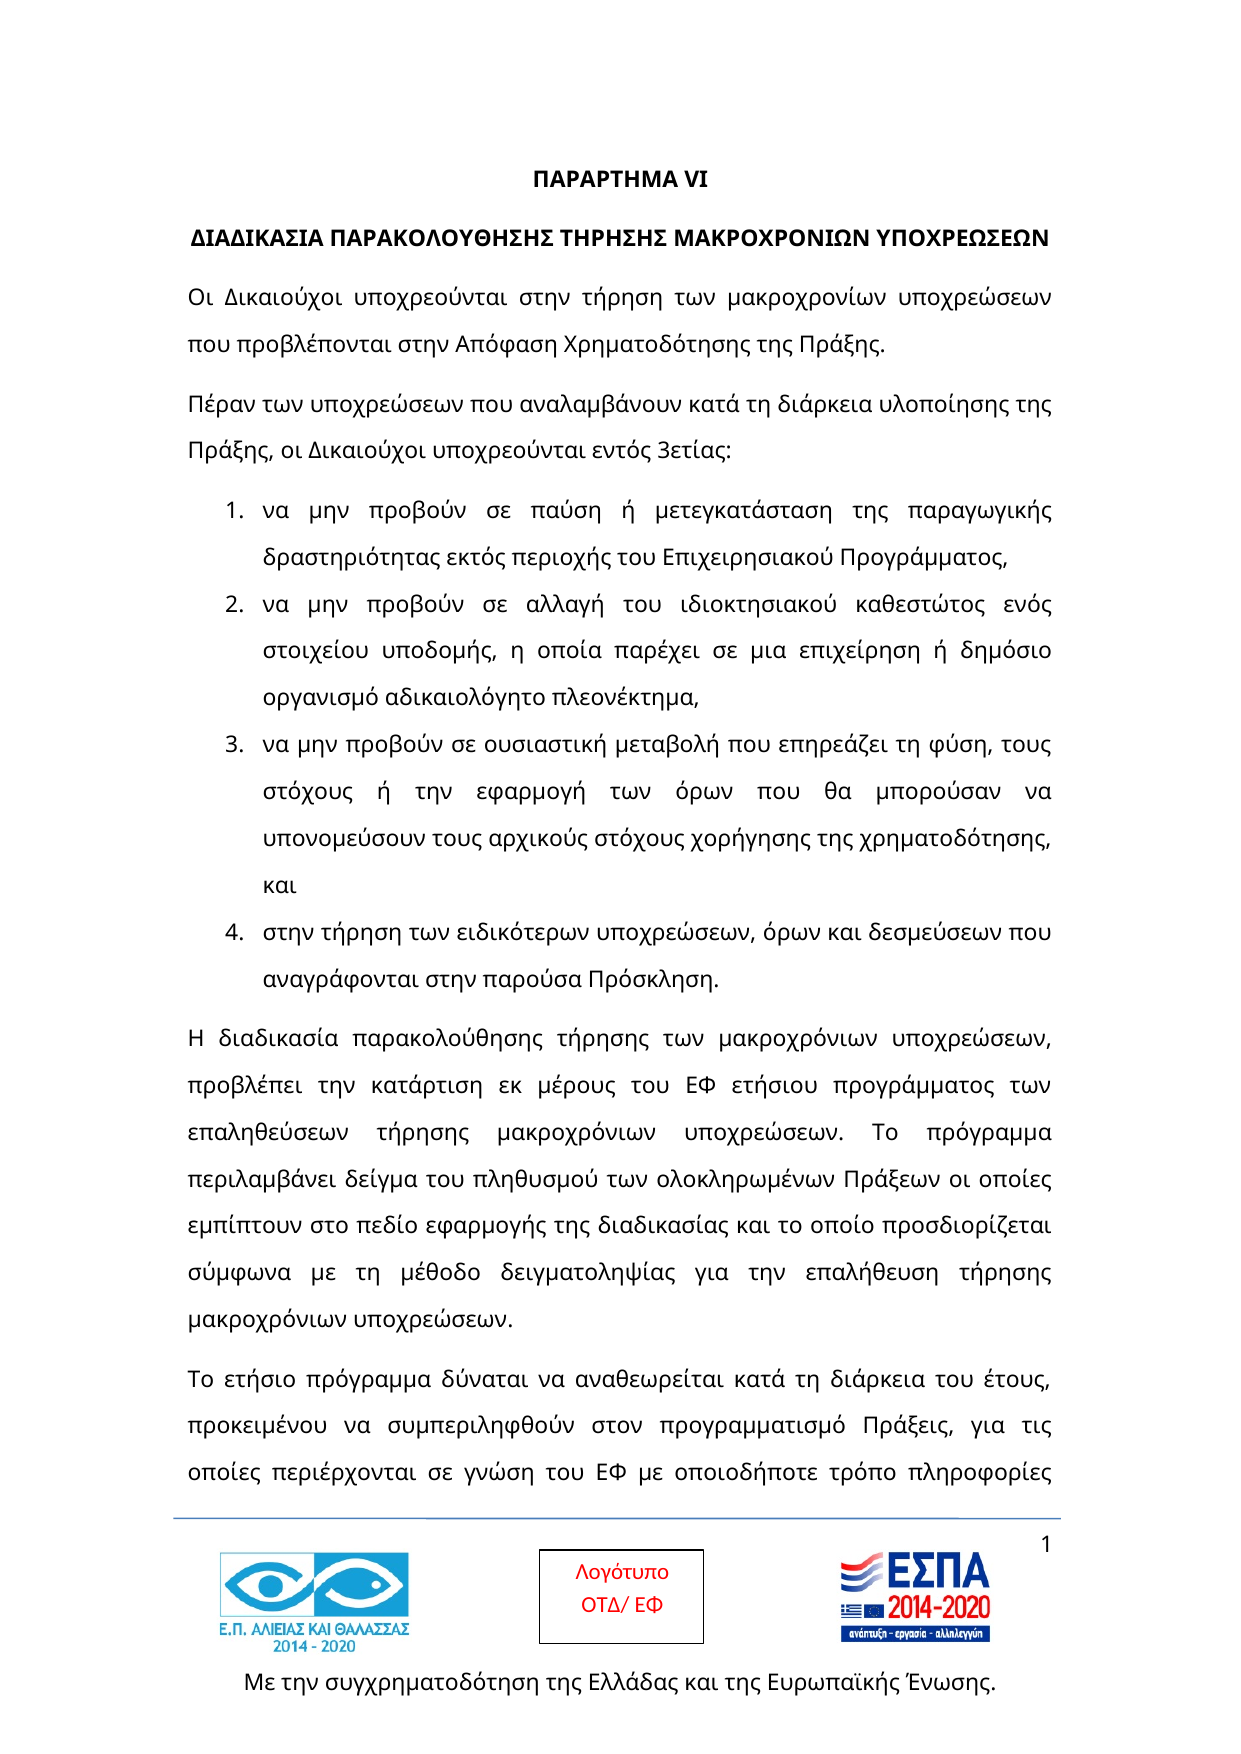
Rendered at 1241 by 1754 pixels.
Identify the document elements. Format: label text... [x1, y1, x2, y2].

text ΔΙΑΔΙΚΑΣΙΑ ΠΑΡΑΚΟΛΟΥΘΗΣΗΣ ΤΗΡΗΣΗΣ ΜΑΚΡΟΧΡΟΝΙΩΝ ΥΠΟΧΡΕΩΣΕΩΝ [187, 222, 1053, 253]
picture [216, 1548, 412, 1656]
text ΠΑΡΑΡΤΗΜΑ VΙ [187, 162, 1053, 194]
picture [836, 1549, 994, 1644]
list να μην προβούν σε αλλαγή του ιδιοκτησιακού καθεστώτος ενός στοιχείου υποδομής, η οποία παρέχει σε μια επιχείρηση ή δημόσιο οργανισμό αδικαιολόγητο πλεονέκτημα, [225, 587, 1053, 712]
list να μην προβούν σε παύση ή μετεγκατάσταση της παραγωγικής δραστηριότητας εκτός περιοχής του Επιχειρησιακού Προγράμματος, [225, 494, 1053, 572]
text Πέραν των υποχρεώσεων που αναλαμβάνουν κατά τη διάρκεια υλοποίησης της Πράξης, οι Δικαιούχοι υποχρεούνται εντός 3ετίας: [187, 387, 1053, 466]
list στην τήρηση των ειδικότερων υποχρεώσεων, όρων και δεσμεύσεων που αναγράφονται στην παρούσα Πρόσκληση. [225, 916, 1053, 994]
text Οι Δικαιούχοι υποχρεούνται στην τήρηση των μακροχρονίων υποχρεώσεων που προβλέπονται στην Απόφαση Χρηματοδότησης της Πράξης. [187, 281, 1053, 359]
list να μην προβούν σε ουσιαστική μεταβολή που επηρεάζει τη φύση, τους στόχους ή την εφαρμογή των όρων που θα μπορούσαν να υπονομεύσουν τους αρχικούς στόχους χορήγησης της χρηματοδότησης, και [225, 728, 1053, 900]
text Η διαδικασία παρακολούθησης τήρησης των μακροχρόνιων υποχρεώσεων, προβλέπει την κατάρτιση εκ μέρους του ΕΦ ετήσιου προγράμματος των επαληθεύσεων τήρησης μακροχρόνιων υποχρεώσεων. Το πρόγραμμα περιλαμβάνει δείγμα του πληθυσμού των ολοκληρωμένων Πράξεων οι οποίες εμπίπτουν στο πεδίο εφαρμογής της διαδικασίας και το οποίο προσδιορίζεται σύμφωνα με τη μέθοδο δειγματοληψίας για την επαλήθευση τήρησης μακροχρόνιων υποχρεώσεων. [187, 1022, 1053, 1334]
